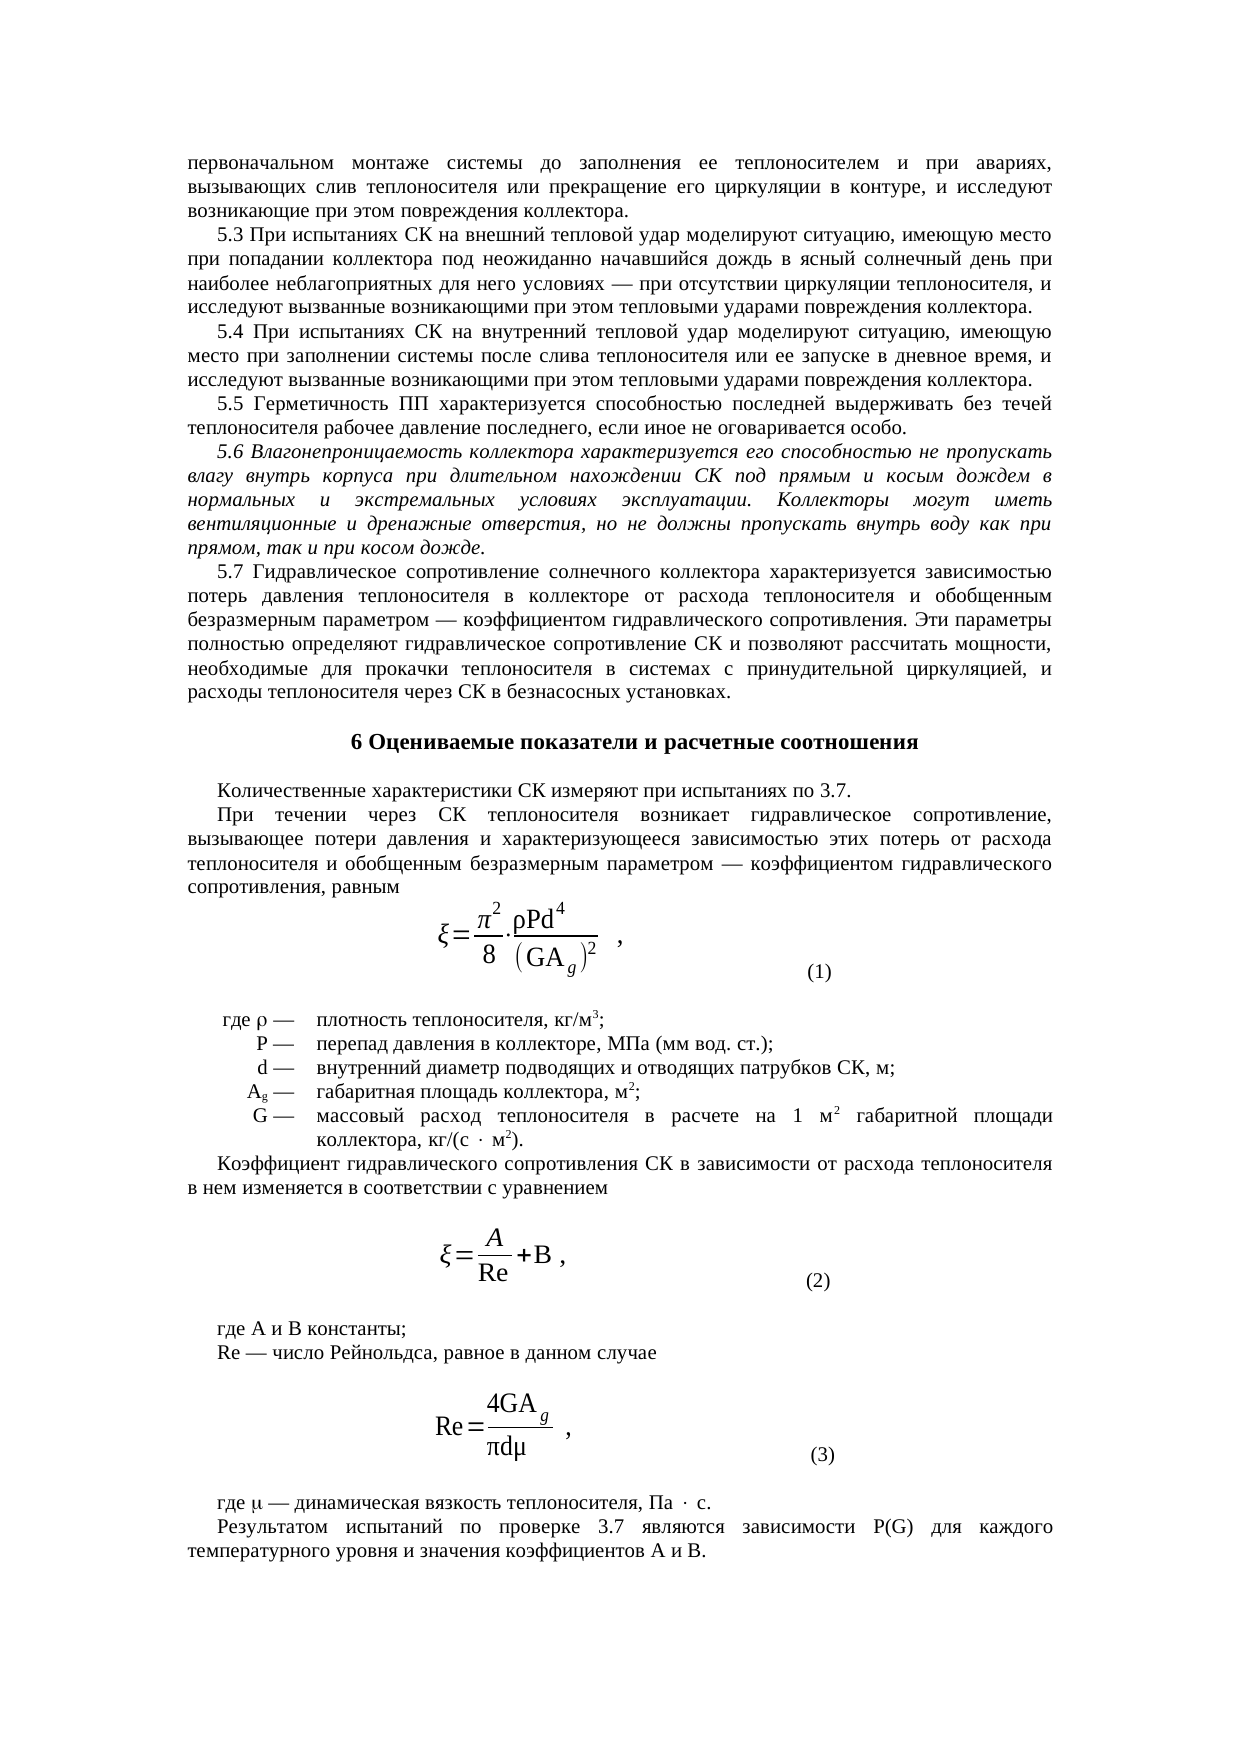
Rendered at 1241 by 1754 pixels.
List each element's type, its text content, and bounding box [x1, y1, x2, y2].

text где — динамическая вязкость теплоносителя, Па с. [187, 1490, 1053, 1514]
table_cell Аg — [176, 1079, 305, 1103]
text Количественные характеристики СК измеряют при испытаниях по 3.7. [187, 778, 1053, 802]
table_cell G — [176, 1103, 305, 1151]
text (3) [187, 1388, 1053, 1466]
table_header где — [176, 1007, 305, 1031]
text (1) [187, 898, 1053, 983]
table_cell Р — [176, 1031, 305, 1055]
table_cell габаритная площадь коллектора, м2; [305, 1079, 1064, 1103]
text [187, 150, 1053, 222]
text где А и В константы; [187, 1316, 1053, 1340]
text 6 Оцениваемые показатели и расчетные соотношения [187, 727, 1053, 754]
text Коэффициент гидравлического сопротивления СК в зависимости от расхода теплоносителя в нем изменяется в соответствии с уравнением [187, 1151, 1053, 1199]
text 5.3 При испытаниях СК на внешний тепловой удар моделируют ситуацию, имеющую место при попадании коллектора под неожиданно начавшийся дождь в ясный солнечный день при наиболее неблагоприятных для него условиях — при отсутствии циркуляции теплоносителя, и исследуют вызванные возникающими при этом тепловыми ударами повреждения коллектора. [187, 222, 1053, 318]
table_header плотность теплоносителя, кг/м3; [305, 1007, 1064, 1031]
table_cell внутренний диаметр подводящих и отводящих патрубков СК, м; [305, 1055, 1064, 1079]
text 5.5 Герметичность ПП характеризуется способностью последней выдерживать без течей теплоносителя рабочее давление последнего, если иное не оговаривается особо. [187, 391, 1053, 439]
text Результатом испытаний по проверке 3.7 являются зависимости P(G) для каждого температурного уровня и значения коэффициентов А и В. [187, 1514, 1053, 1562]
text Re — число Рейнольдса, равное в данном случае [187, 1340, 1053, 1364]
table_cell d — [176, 1055, 305, 1079]
text 5.6 Влагонепроницаемость коллектора характеризуется его способностью не пропускать влагу внутрь корпуса при длительном нахождении СК под прямым и косым дождем в нормальных и экстремальных условиях эксплуатации. Коллекторы могут иметь вентиляционные и дренажные отверстия, но не должны пропускать внутрь воду как при прямом, так и при косом дожде. [187, 439, 1053, 559]
text 5.4 При испытаниях СК на внутренний тепловой удар моделируют ситуацию, имеющую место при заполнении системы после слива теплоносителя или ее запуске в дневное время, и исследуют вызванные возникающими при этом тепловыми ударами повреждения коллектора. [187, 318, 1053, 391]
text (2) [187, 1223, 1053, 1292]
text При течении через СК теплоносителя возникает гидравлическое сопротивление, вызывающее потери давления и характеризующееся зависимостью этих потерь от расхода теплоносителя и обобщенным безразмерным параметром — коэффициентом гидравлического сопротивления, равным [187, 802, 1053, 898]
table_cell массовый расход теплоносителя в расчете на 1 м2 габаритной площади коллектора, кг/(с м2). [305, 1103, 1064, 1151]
text 5.7 Гидравлическое сопротивление солнечного коллектора характеризуется зависимостью потерь давления теплоносителя в коллекторе от расхода теплоносителя и обобщенным безразмерным параметром — коэффициентом гидравлического сопротивления. Эти параметры полностью определяют гидравлическое сопротивление СК и позволяют рассчитать мощности, необходимые для прокачки теплоносителя в системах с принудительной циркуляцией, и расходы теплоносителя через СК в безнасосных установках. [187, 559, 1053, 703]
table_cell перепад давления в коллекторе, МПа (мм вод. ст.); [305, 1031, 1064, 1055]
